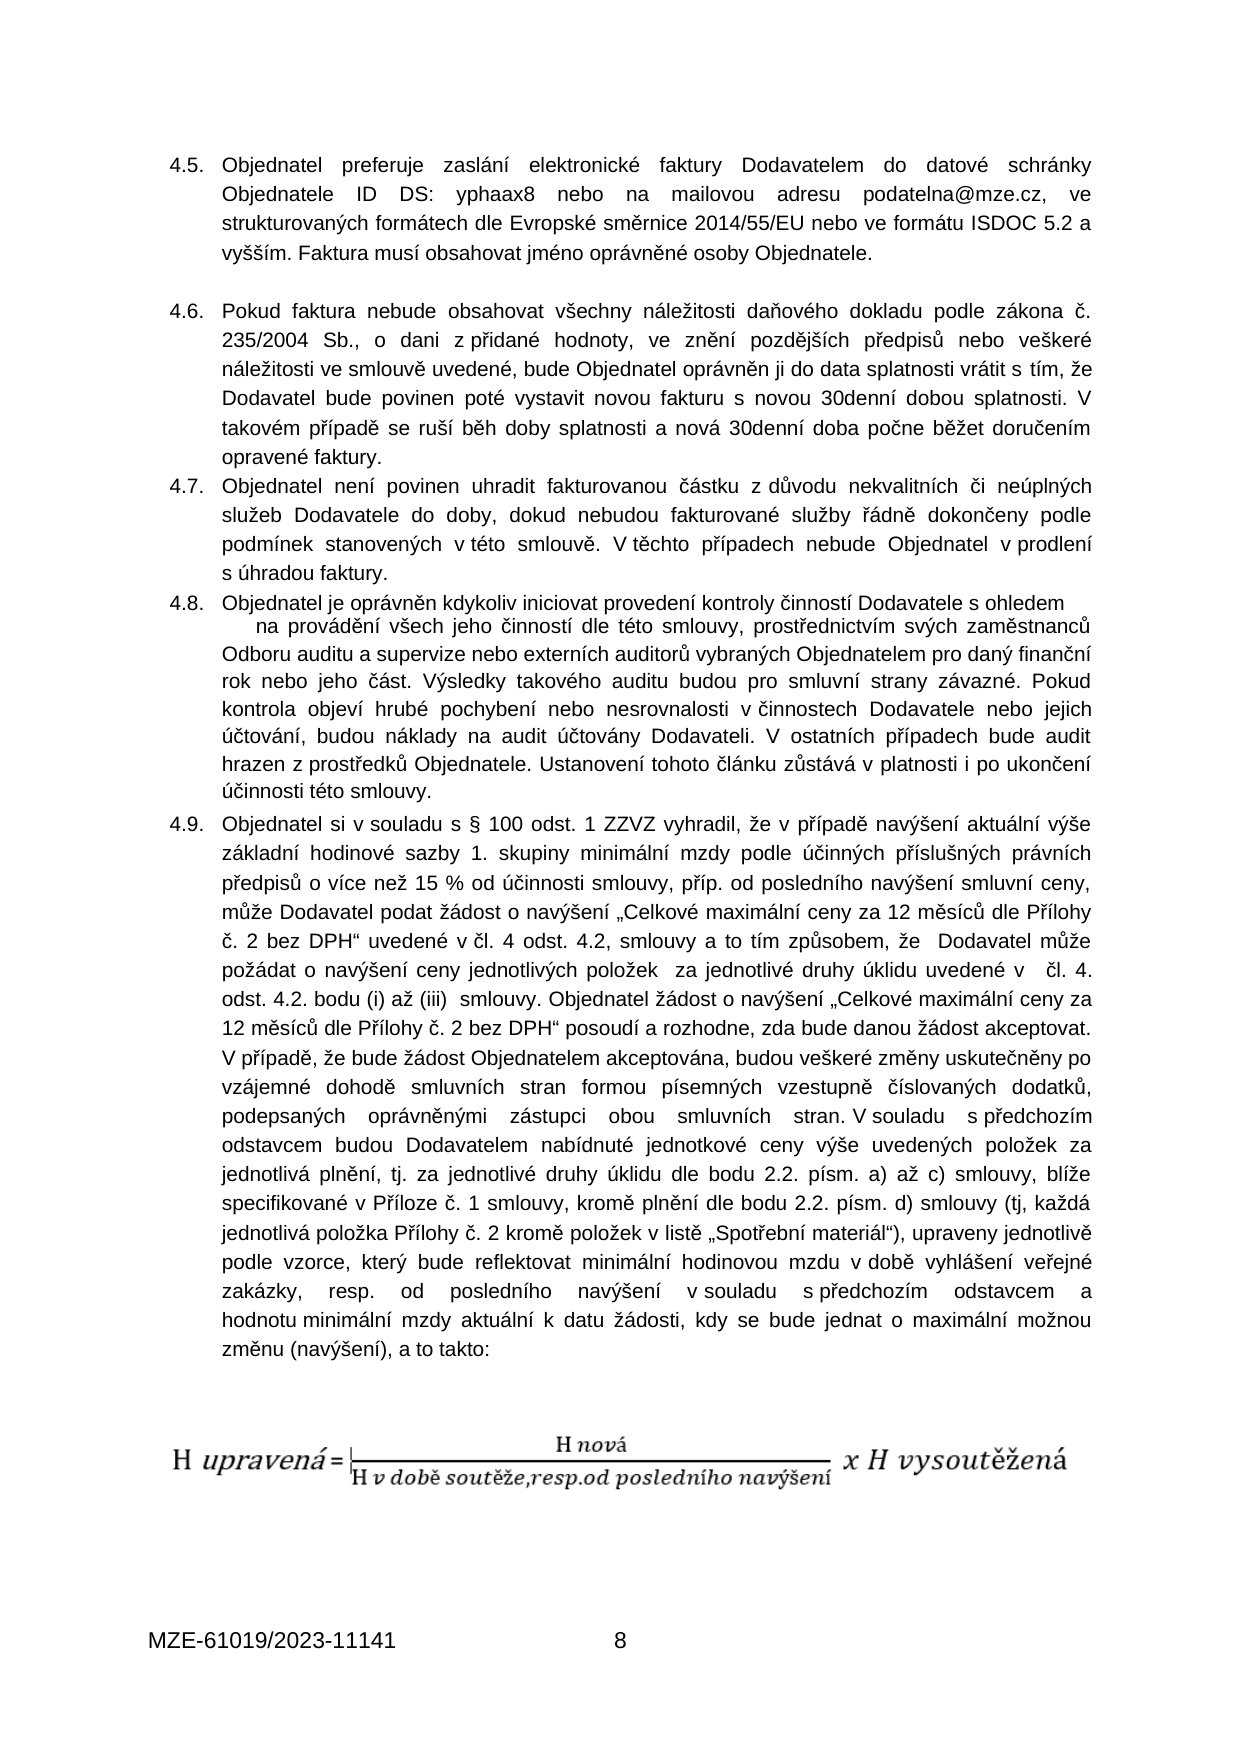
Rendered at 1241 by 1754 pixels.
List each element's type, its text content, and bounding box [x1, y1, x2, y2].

list Objednatel je oprávněn kdykoliv iniciovat provedení kontroly činností Dodavatele s ohledem [169, 585, 1092, 614]
list Pokud faktura nebude obsahovat všechny náležitosti daňového dokladu podle zákona č. 235/2004 Sb., o dani z přidané hodnoty, ve znění pozdějších předpisů nebo veškeré náležitosti ve smlouvě uvedené, bude Objednatel oprávněn ji do data splatnosti vrátit s tím, že Dodavatel bude povinen poté vystavit novou fakturu s novou 30denní dobou splatnosti. V takovém případě se ruší běh doby splatnosti a nová 30denní doba počne běžet doručením opravené faktury. [169, 293, 1092, 468]
picture [147, 1391, 1093, 1535]
list Objednatel není povinen uhradit fakturovanou částku z důvodu nekvalitních či neúplných služeb Dodavatele do doby, dokud nebudou fakturované služby řádně dokončeny podle podmínek stanovených v této smlouvě. V těchto případech nebude Objednatel v prodlení s úhradou faktury. [169, 468, 1092, 585]
text na provádění všech jeho činností dle této smlouvy, prostřednictvím svých zaměstnanců Odboru auditu a supervize nebo externích auditorů vybraných Objednatelem pro daný finanční rok nebo jeho část. Výsledky takového auditu budou pro smluvní strany závazné. Pokud kontrola objeví hrubé pochybení nebo nesrovnalosti v činnostech Dodavatele nebo jejich účtování, budou náklady na audit účtovány Dodavateli. V ostatních případech bude audit hrazen z prostředků Objednatele. Ustanovení tohoto článku zůstává v platnosti i po ukončení účinnosti této smlouvy. [148, 614, 1092, 803]
list Objednatel preferuje zaslání elektronické faktury Dodavatelem do datové schránky Objednatele ID DS: yphaax8 nebo na mailovou adresu podatelna@mze.cz, ve strukturovaných formátech dle Evropské směrnice 2014/55/EU nebo ve formátu ISDOC 5.2 a vyšším. Faktura musí obsahovat jméno oprávněné osoby Objednatele. [169, 148, 1092, 264]
list Objednatel si v souladu s § 100 odst. 1 ZZVZ vyhradil, že v případě navýšení aktuální výše základní hodinové sazby 1. skupiny minimální mzdy podle účinných příslušných právních předpisů o více než 15 % od účinnosti smlouvy, příp. od posledního navýšení smluvní ceny, může Dodavatel podat žádost o navýšení „Celkové maximální ceny za 12 měsíců dle Přílohy č. 2 bez DPH“ uvedené v čl. 4 odst. 4.2, smlouvy a to tím způsobem, že Dodavatel může požádat o navýšení ceny jednotlivých položek za jednotlivé druhy úklidu uvedené v čl. 4. odst. 4.2. bodu (i) až (iii) smlouvy. Objednatel žádost o navýšení „Celkové maximální ceny za 12 měsíců dle Přílohy č. 2 bez DPH“ posoudí a rozhodne, zda bude danou žádost akceptovat. V případě, že bude žádost Objednatelem akceptována, budou veškeré změny uskutečněny po vzájemné dohodě smluvních stran formou písemných vzestupně číslovaných dodatků, podepsaných oprávněnými zástupci obou smluvních stran. V souladu s předchozím odstavcem budou Dodavatelem nabídnuté jednotkové ceny výše uvedených položek za jednotlivá plnění, tj. za jednotlivé druhy úklidu dle bodu 2.2. písm. a) až c) smlouvy, blíže specifikované v Příloze č. 1 smlouvy, kromě plnění dle bodu 2.2. písm. d) smlouvy (tj, každá jednotlivá položka Přílohy č. 2 kromě položek v listě „Spotřební materiál“), upraveny jednotlivě podle vzorce, který bude reflektovat minimální hodinovou mzdu v době vyhlášení veřejné zakázky, resp. od posledního navýšení v souladu s předchozím odstavcem a hodnotu minimální mzdy aktuální k datu žádosti, kdy se bude jednat o maximální možnou změnu (navýšení), a to takto: [169, 807, 1092, 1361]
